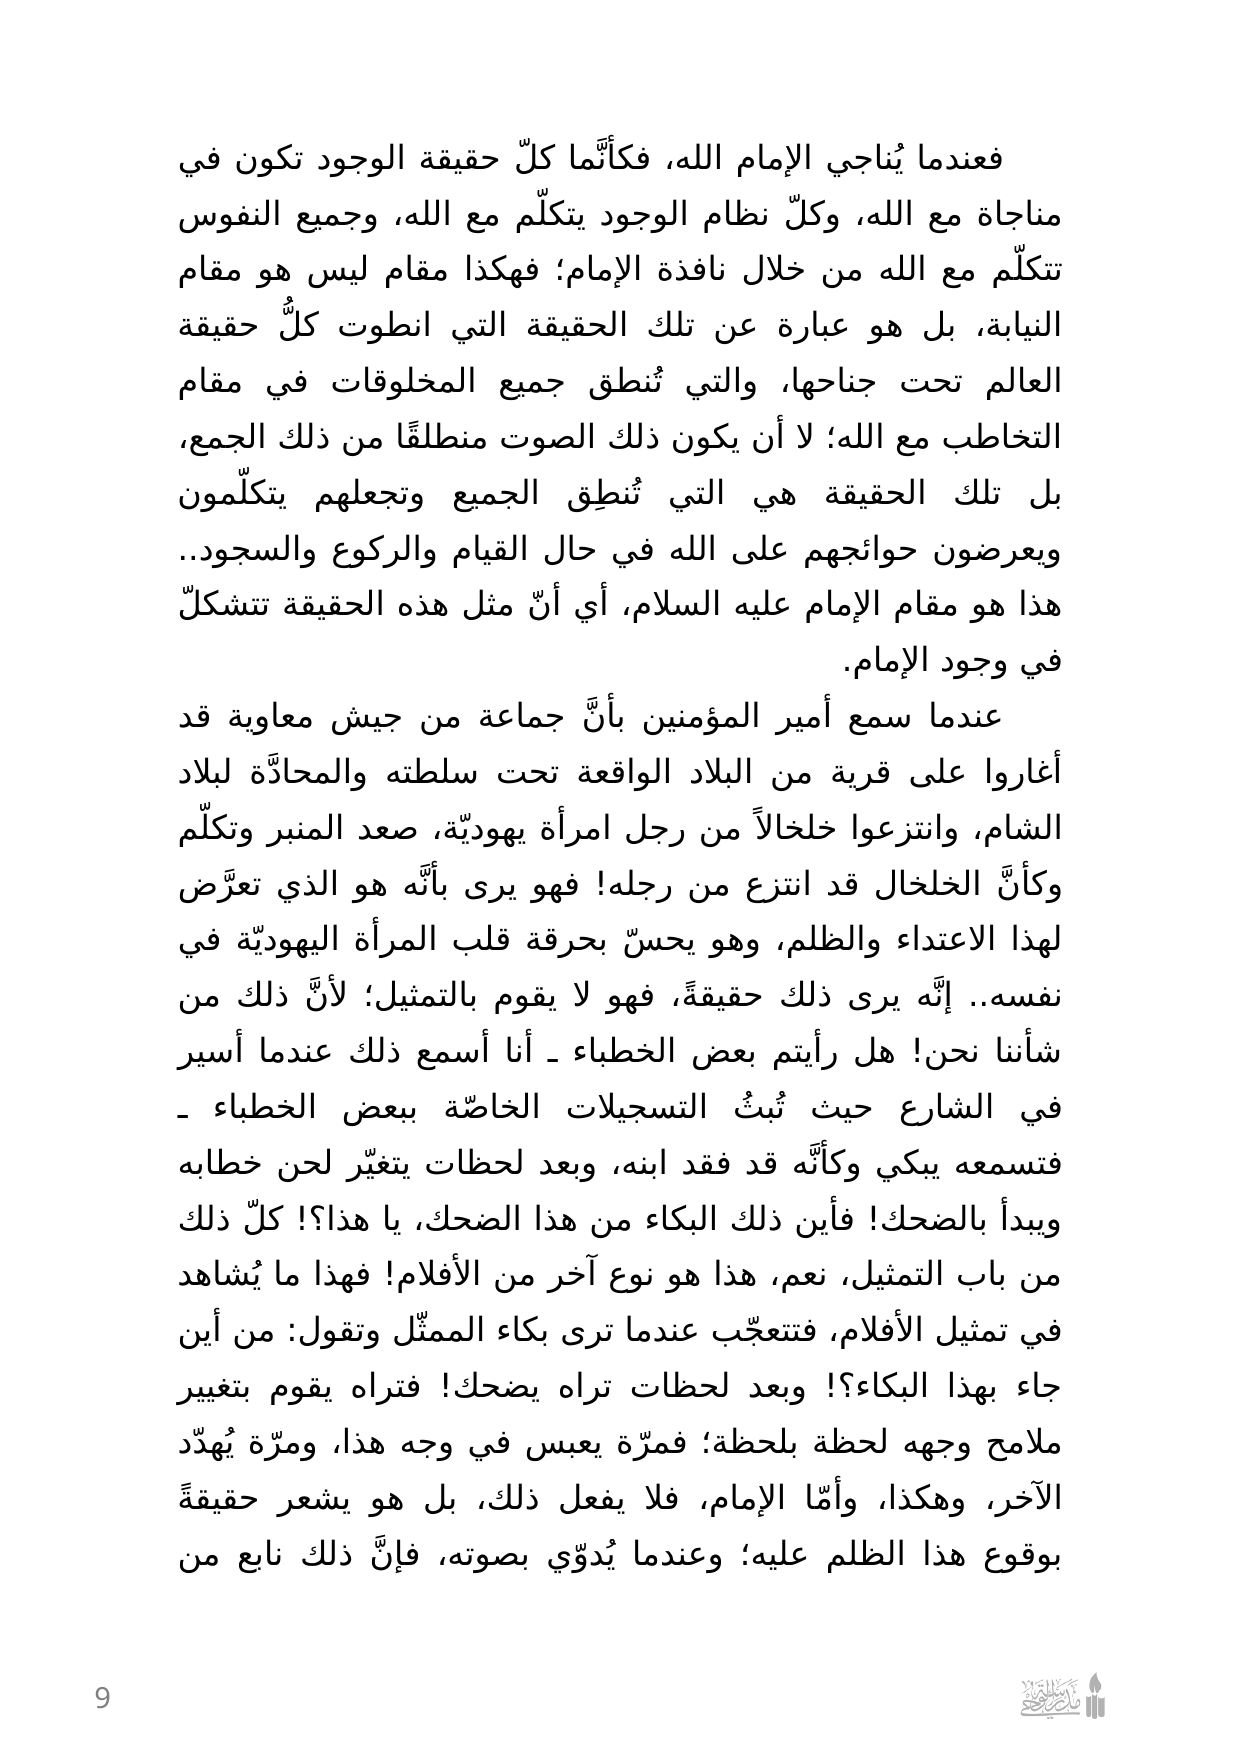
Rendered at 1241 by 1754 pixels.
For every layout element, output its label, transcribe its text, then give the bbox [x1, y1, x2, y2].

picture [1020, 1672, 1105, 1719]
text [177, 694, 1063, 1587]
text فعندما يُناجي الإمام الله، فكأنَّما كلّ حقيقة الوجود تكون في مناجاة مع الله، وكلّ نظام الوجود يتكلّم مع الله، وجميع النفوس تتكلّم مع الله من خلال نافذة الإمام؛ فهكذا مقام ليس هو مقام النيابة، بل هو عبارة عن تلك الحقيقة التي انطوت كلُّ حقيقة العالم تحت جناحها، والتي تُنطق جميع المخلوقات في مقام التخاطب مع الله؛ لا أن يكون ذلك الصوت منطلقًا من ذلك الجمع، بل تلك الحقيقة هي التي تُنطِق الجميع وتجعلهم يتكلّمون ويعرضون حوائجهم على الله في حال القيام والركوع والسجود.. هذا هو مقام الإمام عليه السلام، أي أنّ مثل هذه الحقيقة تتشكلّ في وجود الإمام. [177, 136, 1063, 694]
